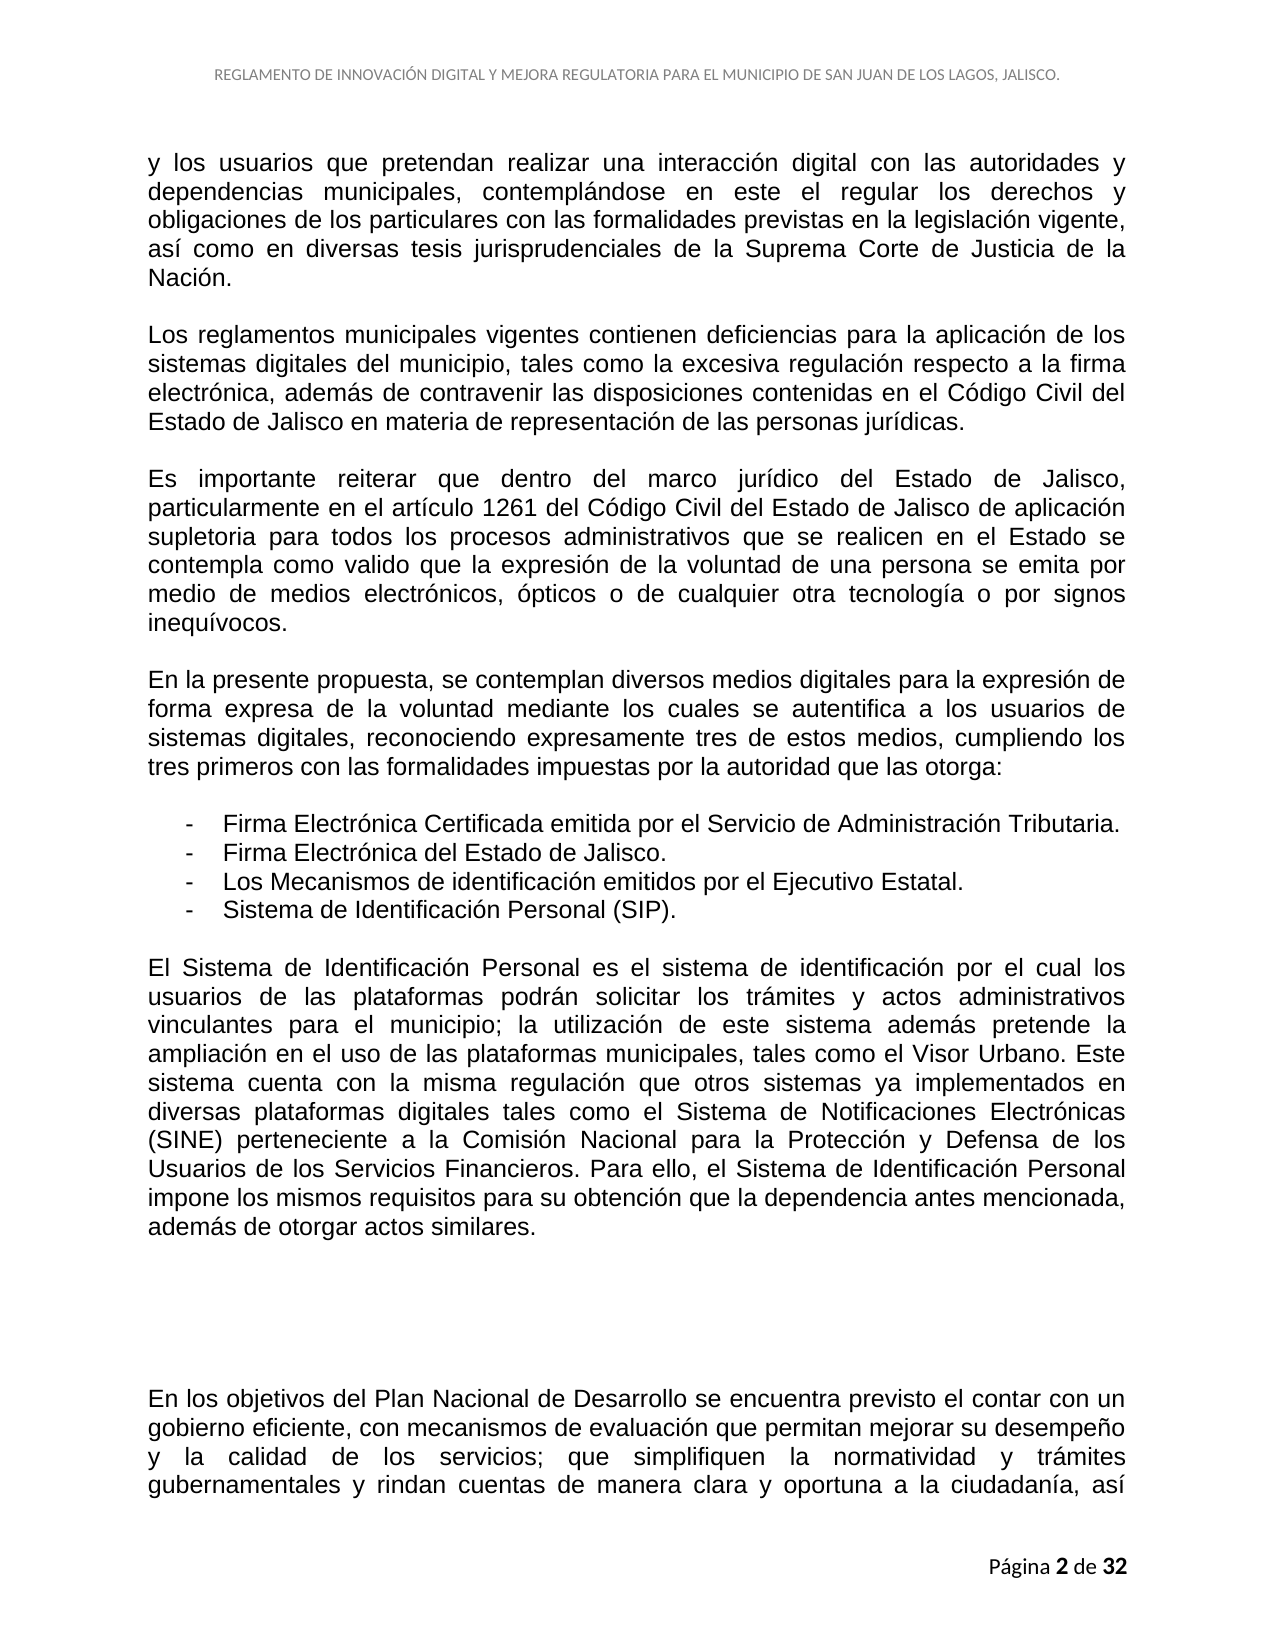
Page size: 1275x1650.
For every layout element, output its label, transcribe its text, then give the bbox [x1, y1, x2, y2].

text El Sistema de Identificación Personal es el sistema de identificación por el cual los usuarios de las plataformas podrán solicitar los trámites y actos administrativos vinculantes para el municipio; la utilización de este sistema además pretende la ampliación en el uso de las plataformas municipales, tales como el Visor Urbano. Este sistema cuenta con la misma regulación que otros sistemas ya implementados en diversas plataformas digitales tales como el Sistema de Notificaciones Electrónicas (SINE) perteneciente a la Comisión Nacional para la Protección y Defensa de los Usuarios de los Servicios Financieros. Para ello, el Sistema de Identificación Personal impone los mismos requisitos para su obtención que la dependencia antes mencionada, además de otorgar actos similares. [148, 953, 1127, 1240]
text Es importante reiterar que dentro del marco jurídico del Estado de Jalisco, particularmente en el artículo 1261 del Código Civil del Estado de Jalisco de aplicación supletoria para todos los procesos administrativos que se realicen en el Estado se contempla como valido que la expresión de la voluntad de una persona se emita por medio de medios electrónicos, ópticos o de cualquier otra tecnología o por signos inequívocos. [148, 464, 1127, 636]
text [148, 148, 1127, 291]
text Los reglamentos municipales vigentes contienen deficiencias para la aplicación de los sistemas digitales del municipio, tales como la excesiva regulación respecto a la firma electrónica, además de contravenir las disposiciones contenidas en el Código Civil del Estado de Jalisco en materia de representación de las personas jurídicas. [148, 320, 1127, 435]
list Firma Electrónica Certificada emitida por el Servicio de Administración Tributaria. [185, 809, 1127, 838]
list Los Mecanismos de identificación emitidos por el Ejecutivo Estatal. [185, 866, 1127, 895]
text En la presente propuesta, se contemplan diversos medios digitales para la expresión de forma expresa de la voluntad mediante los cuales se autentifica a los usuarios de sistemas digitales, reconociendo expresamente tres de estos medios, cumpliendo los tres primeros con las formalidades impuestas por la autoridad que las otorga: [148, 665, 1127, 780]
list Sistema de Identificación Personal (SIP). [185, 895, 1127, 924]
list Firma Electrónica del Estado de Jalisco. [185, 838, 1127, 866]
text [148, 1384, 1127, 1499]
